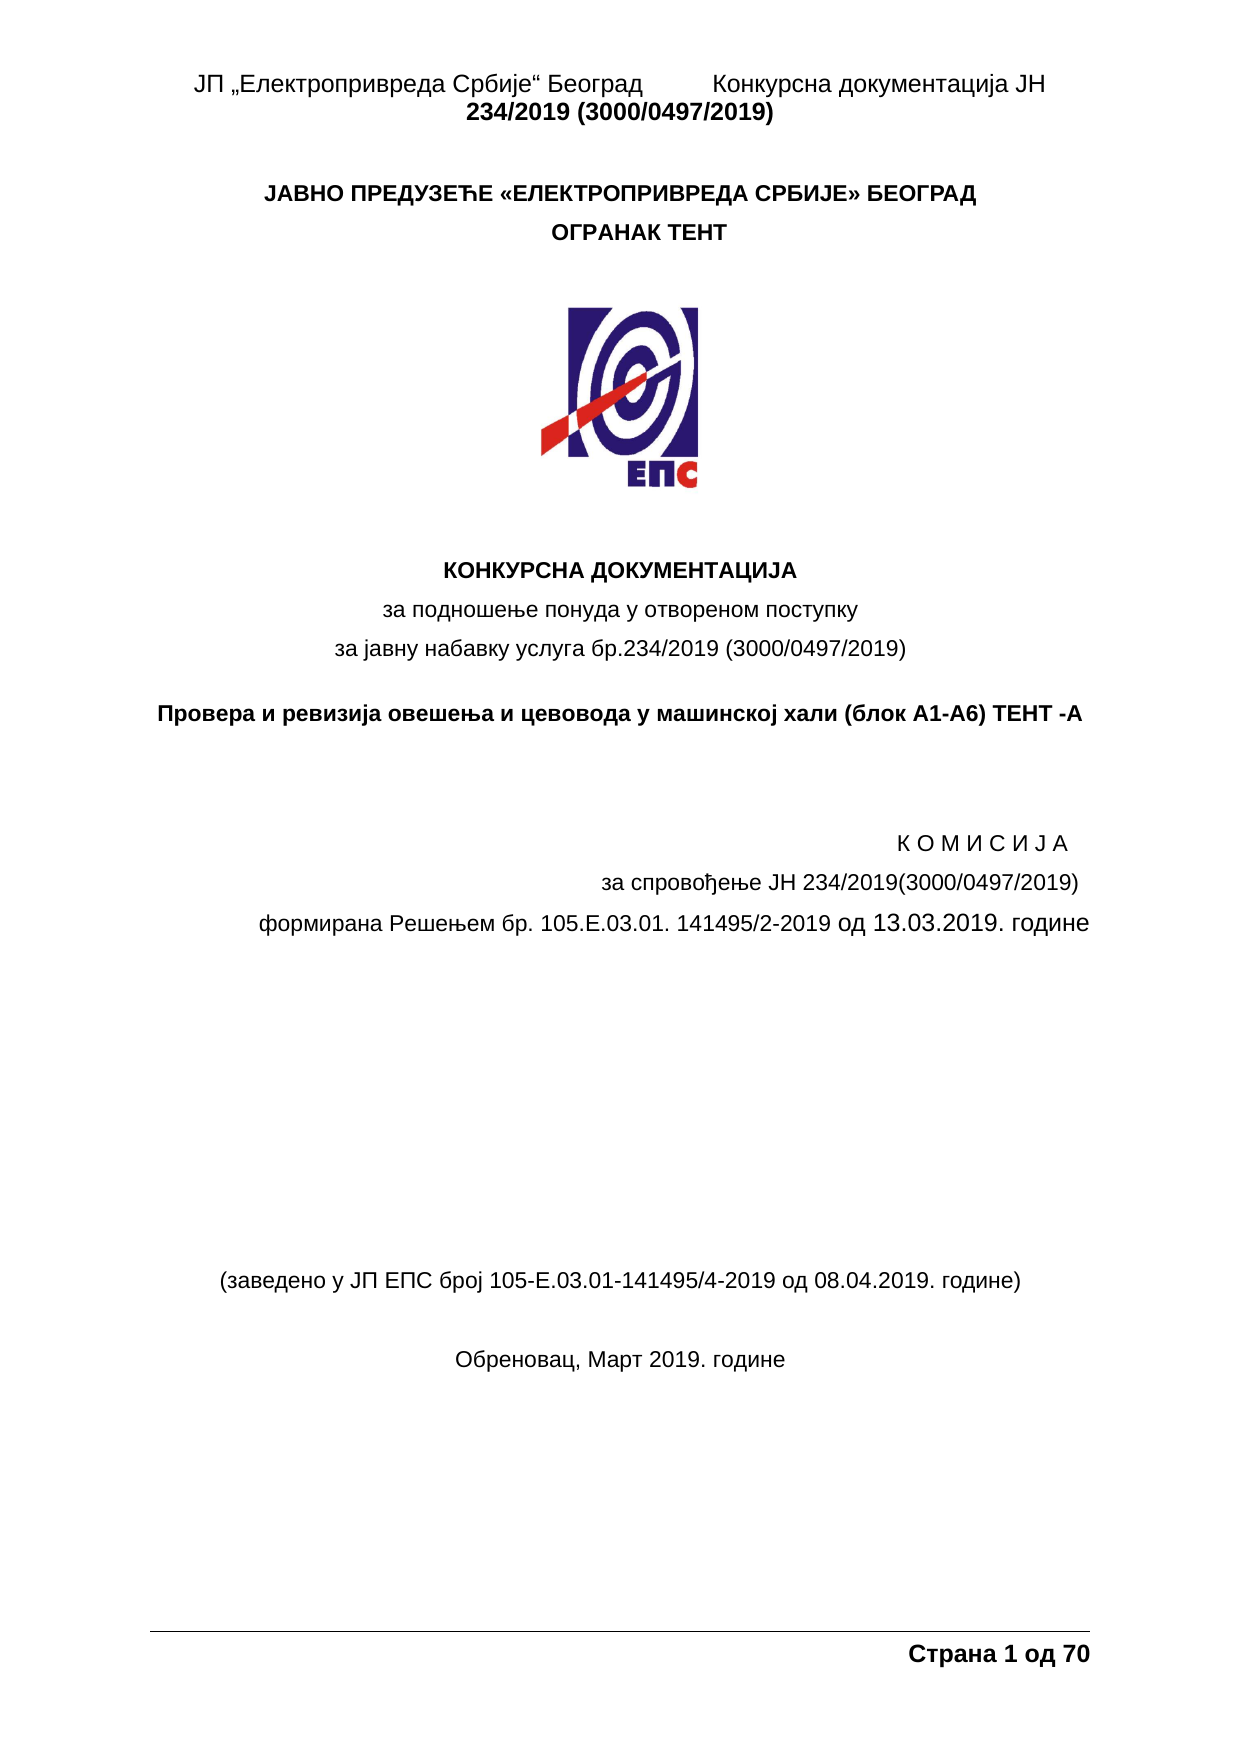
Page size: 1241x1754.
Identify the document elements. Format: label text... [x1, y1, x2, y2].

text за јавну набавку услуга бр.234/2019 (3000/0497/2019) [150, 635, 1090, 661]
text ОГРАНАК ТЕНТ [150, 219, 1090, 245]
text ЈАВНО ПРЕДУЗЕЋЕ «ЕЛЕКТРОПРИВРЕДА СРБИЈЕ» БЕОГРАД [150, 180, 1090, 206]
text КОНКУРСНА ДОКУМЕНТАЦИЈА [150, 557, 1090, 583]
text за подношење понуда у отвореном поступку [150, 596, 1090, 622]
title Провера и ревизија овешења и цевовода у машинској хали (блок А1-А6) ТЕНТ -А [150, 700, 1090, 726]
picture [521, 296, 719, 506]
text К О М И С И Ј А [150, 830, 1090, 857]
text (заведено у ЈП ЕПС број 105-Е.03.01-141495/4-2019 од 08.04.2019. године) [150, 1267, 1090, 1293]
text формирана Решењем бр. 105.E.03.01. 141495/2-2019 од 13.03.2019. године [150, 908, 1090, 937]
text за спровођење ЈН 234/2019(3000/0497/2019) [150, 869, 1090, 896]
text Обреновац, Март 2019. године [150, 1346, 1090, 1372]
